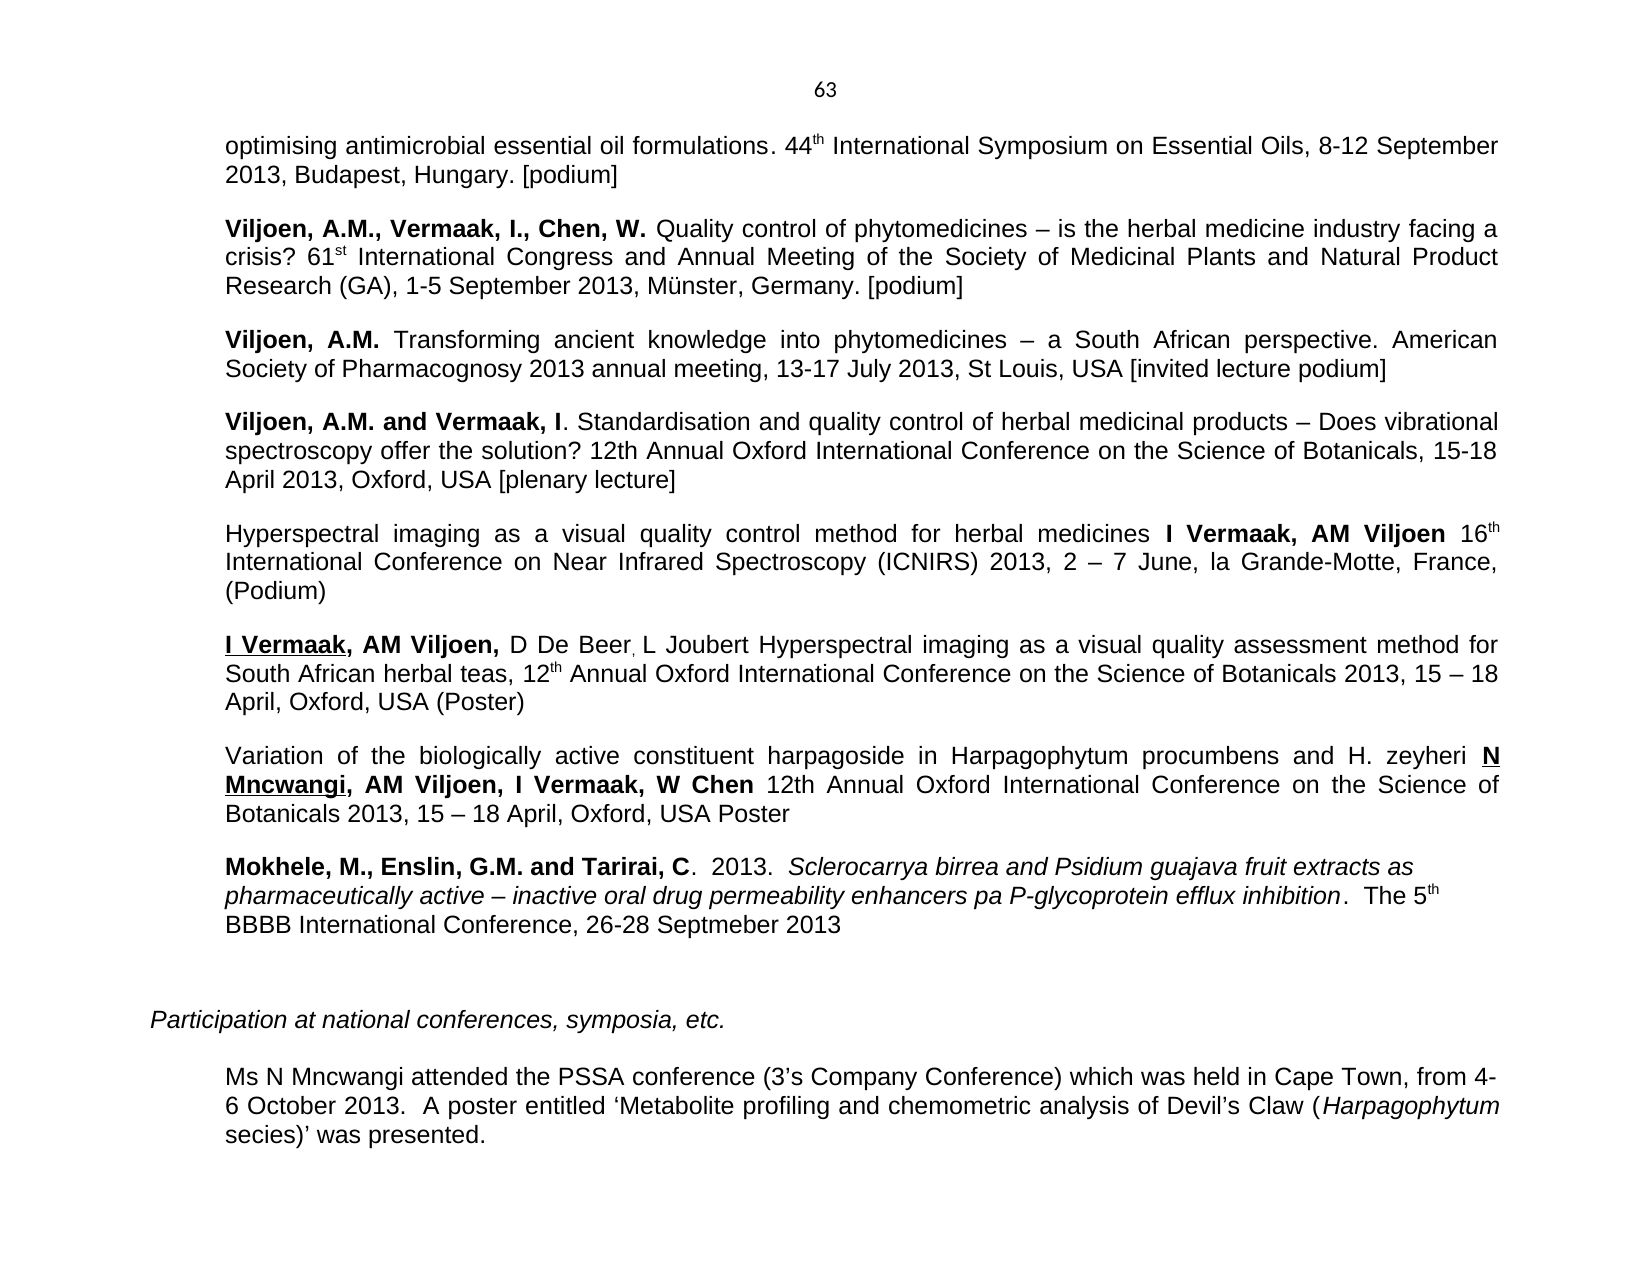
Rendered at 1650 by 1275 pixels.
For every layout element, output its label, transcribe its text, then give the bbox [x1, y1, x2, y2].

text Viljoen, A.M., Vermaak, I., Chen, W. Quality control of phytomedicines – is the herbal medicine industry facing a crisis? 61st International Congress and Annual Meeting of the Society of Medicinal Plants and Natural Product Research (GA), 1-5 September 2013, Münster, Germany. [podium] [225, 213, 1500, 300]
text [225, 131, 1500, 188]
text Viljoen, A.M. and Vermaak, I. Standardisation and quality control of herbal medicinal products – Does vibrational spectroscopy offer the solution? 12th Annual Oxford International Conference on the Science of Botanicals, 15-18 April 2013, Oxford, USA [plenary lecture] [225, 407, 1500, 493]
text I Vermaak, AM Viljoen, D De Beer, L Joubert Hyperspectral imaging as a visual quality assessment method for South African herbal teas, 12th Annual Oxford International Conference on the Science of Botanicals 2013, 15 – 18 April, Oxford, USA (Poster) [225, 630, 1500, 716]
text Mokhele, M., Enslin, G.M. and Tarirai, C. 2013. Sclerocarrya birrea and Psidium guajava fruit extracts as pharmaceutically active – inactive oral drug permeability enhancers pa P-glycoprotein efflux inhibition. The 5th BBBB International Conference, 26-28 Septmeber 2013 [225, 852, 1500, 938]
text Variation of the biologically active constituent harpagoside in Harpagophytum procumbens and H. zeyheri N Mncwangi, AM Viljoen, I Vermaak, W Chen 12th Annual Oxford International Conference on the Science of Botanicals 2013, 15 – 18 April, Oxford, USA Poster [225, 741, 1500, 827]
text Participation at national conferences, symposia, etc. [150, 1005, 1500, 1033]
text Ms N Mncwangi attended the PSSA conference (3’s Company Conference) which was held in Cape Town, from 4-6 October 2013. A poster entitled ‘Metabolite profiling and chemometric analysis of Devil’s Claw (Harpagophytum secies)’ was presented. [225, 1062, 1500, 1148]
text Hyperspectral imaging as a visual quality control method for herbal medicines I Vermaak, AM Viljoen 16th International Conference on Near Infrared Spectroscopy (ICNIRS) 2013, 2 – 7 June, la Grande-Motte, France, (Podium) [225, 518, 1500, 605]
text Viljoen, A.M. Transforming ancient knowledge into phytomedicines – a South African perspective. American Society of Pharmacognosy 2013 annual meeting, 13-17 July 2013, St Louis, USA [invited lecture podium] [225, 325, 1500, 382]
